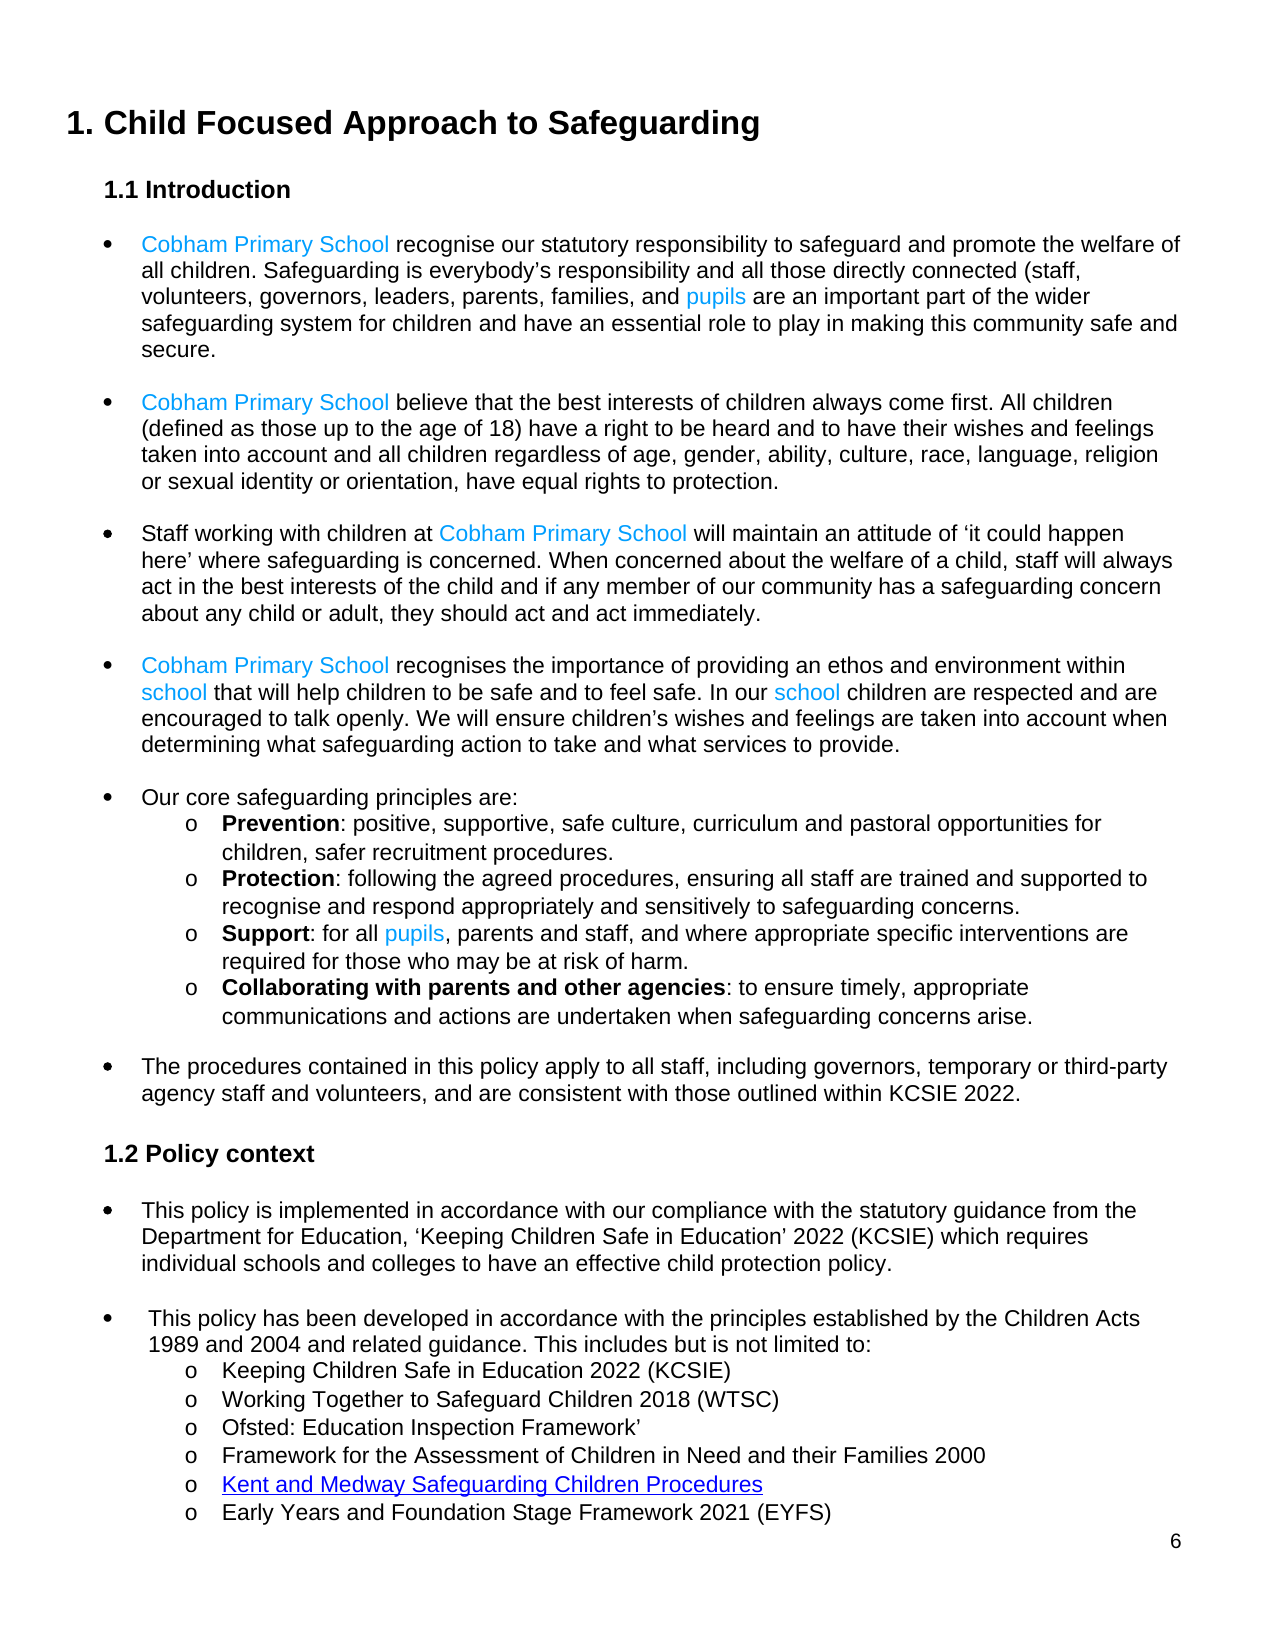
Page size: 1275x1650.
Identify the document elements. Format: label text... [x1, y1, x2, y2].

list Cobham Primary School recognises the importance of providing an ethos and environment within school that will help children to be safe and to feel safe. In our school children are respected and are encouraged to talk openly. We will ensure children’s wishes and feelings are taken into account when determining what safeguarding action to take and what services to provide. [103, 652, 1181, 758]
list Working Together to Safeguard Children 2018 (WTSC) [184, 1386, 1181, 1414]
list Framework for the Assessment of Children in Need and their Families 2000 [184, 1442, 1181, 1471]
list Keeping Children Safe in Education 2022 (KCSIE) [184, 1357, 1181, 1386]
list Collaborating with parents and other agencies: to ensure timely, appropriate communications and actions are undertaken when safeguarding concerns arise. [184, 974, 1181, 1053]
list This policy is implemented in accordance with our compliance with the statutory guidance from the Department for Education, ‘Keeping Children Safe in Education’ 2022 (KCSIE) which requires individual schools and colleges to have an effective child protection policy. [103, 1197, 1181, 1276]
subtitle Child Focused Approach to Safeguarding [66, 103, 1181, 142]
list Cobham Primary School recognise our statutory responsibility to safeguard and promote the welfare of all children. Safeguarding is everybody’s responsibility and all those directly connected (staff, volunteers, governors, leaders, parents, families, and pupils are an important part of the wider safeguarding system for children and have an essential role to play in making this community safe and secure. [103, 231, 1181, 362]
list Early Years and Foundation Stage Framework 2021 (EYFS) [184, 1499, 1181, 1527]
list Our core safeguarding principles are: [104, 784, 1181, 810]
list Prevention: positive, supportive, safe culture, curriculum and pastoral opportunities for children, safer recruitment procedures. [184, 810, 1181, 865]
list Protection: following the agreed procedures, ensuring all staff are trained and supported to recognise and respond appropriately and sensitively to safeguarding concerns. [184, 865, 1181, 920]
list Ofsted: Education Inspection Framework’ [184, 1414, 1181, 1442]
list The procedures contained in this policy apply to all staff, including governors, temporary or third-party agency staff and volunteers, and are consistent with those outlined within KCSIE 2022. [103, 1053, 1181, 1106]
list Cobham Primary School believe that the best interests of children always come first. All children (defined as those up to the age of 18) have a right to be heard and to have their wishes and feelings taken into account and all children regardless of age, gender, ability, culture, race, language, religion or sexual identity or orientation, have equal rights to protection. [103, 389, 1181, 494]
subtitle 1.2 Policy context [103, 1139, 1181, 1168]
list Support: for all pupils, parents and staff, and where appropriate specific interventions are required for those who may be at risk of harm. [184, 920, 1181, 974]
list This policy has been developed in accordance with the principles established by the Children Acts 1989 and 2004 and related guidance. This includes but is not limited to: [103, 1305, 1181, 1357]
list Kent and Medway Safeguarding Children Procedures [184, 1471, 1181, 1499]
subtitle 1.1 Introduction [103, 175, 1181, 204]
list Staff working with children at Cobham Primary School will maintain an attitude of ‘it could happen here’ where safeguarding is concerned. When concerned about the welfare of a child, staff will always act in the best interests of the child and if any member of our community has a safeguarding concern about any child or adult, they should act and act immediately. [103, 520, 1181, 626]
